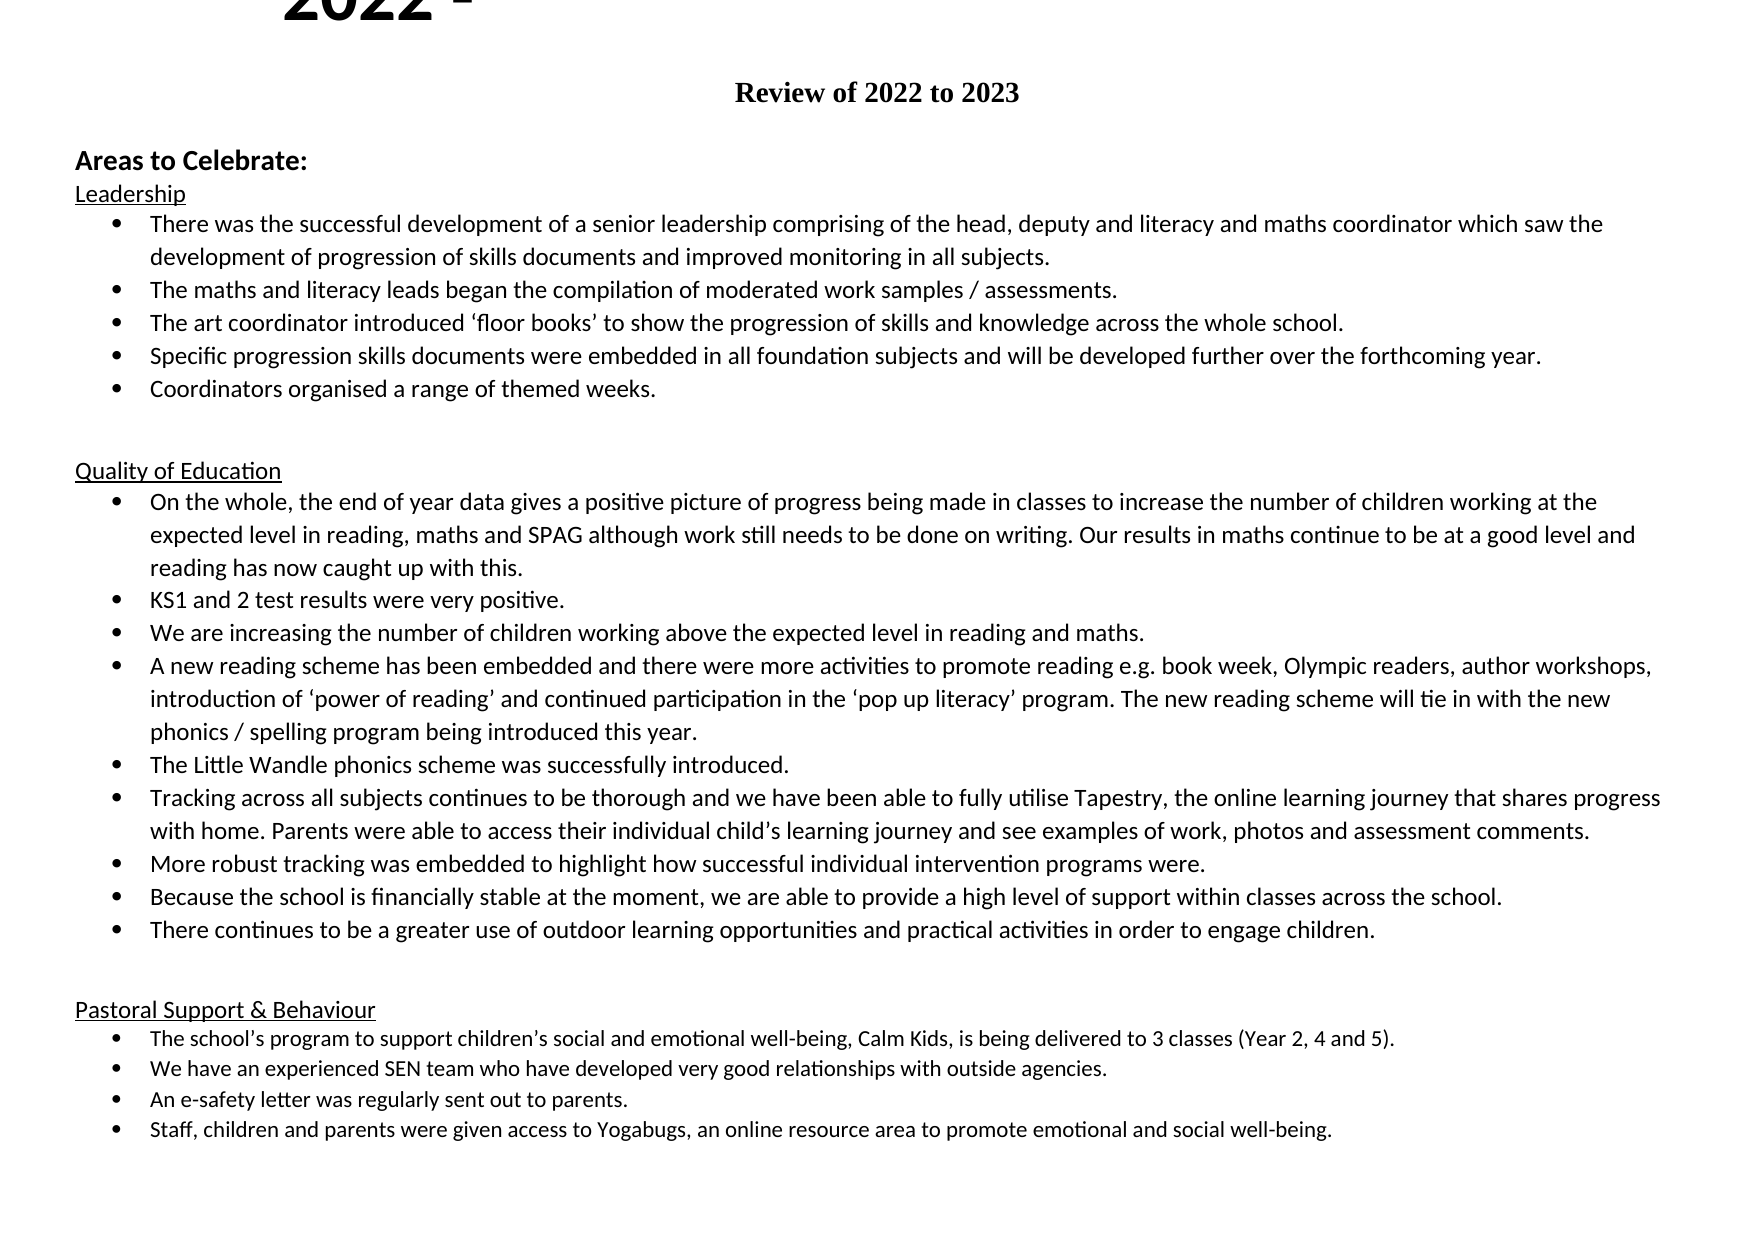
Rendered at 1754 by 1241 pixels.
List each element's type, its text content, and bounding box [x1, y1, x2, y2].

list Coordinators organised a range of themed weeks. [112, 373, 1679, 403]
list There was the successful development of a senior leadership comprising of the head, deputy and literacy and maths coordinator which saw the development of progression of skills documents and improved monitoring in all subjects. [112, 208, 1679, 272]
list The Little Wandle phonics scheme was successfully introduced. [112, 749, 1679, 780]
list Tracking across all subjects continues to be thorough and we have been able to fully utilise Tapestry, the online learning journey that shares progress with home. Parents were able to access their individual child’s learning journey and see examples of work, photos and assessment comments. [112, 782, 1679, 846]
list On the whole, the end of year data gives a positive picture of progress being made in classes to increase the number of children working at the expected level in reading, maths and SPAG although work still needs to be done on writing. Our results in maths continue to be at a good level and reading has now caught up with this. [112, 486, 1679, 582]
list Specific progression skills documents were embedded in all foundation subjects and will be developed further over the forthcoming year. [112, 340, 1679, 370]
list We are increasing the number of children working above the expected level in reading and maths. [112, 617, 1679, 648]
list There continues to be a greater use of outdoor learning opportunities and practical activities in order to engage children. [112, 914, 1679, 944]
list KS1 and 2 test results were very positive. [112, 584, 1679, 615]
text Review of 2022 to 2023 [75, 75, 1679, 108]
text Leadership [75, 178, 1679, 208]
list The art coordinator introduced ‘floor books’ to show the progression of skills and knowledge across the whole school. [112, 307, 1679, 337]
list We have an experienced SEN team who have developed very good relationships with outside agencies. [112, 1054, 1679, 1083]
list The school’s program to support children’s social and emotional well-being, Calm Kids, is being delivered to 3 classes (Year 2, 4 and 5). [112, 1024, 1679, 1052]
list Because the school is financially stable at the moment, we are able to provide a high level of support within classes across the school. [112, 881, 1679, 911]
list More robust tracking was embedded to highlight how successful individual intervention programs were. [112, 848, 1679, 878]
list The maths and literacy leads began the compilation of moderated work samples / assessments. [112, 274, 1679, 304]
list An e-safety letter was regularly sent out to parents. [112, 1085, 1679, 1113]
list Staff, children and parents were given access to Yogabugs, an online resource area to promote emotional and social well-being. [112, 1115, 1679, 1143]
text Pastoral Support & Behaviour [75, 994, 1679, 1024]
text Quality of Education [75, 455, 1679, 486]
list A new reading scheme has been embedded and there were more activities to promote reading e.g. book week, Olympic readers, author workshops, introduction of ‘power of reading’ and continued participation in the ‘pop up literacy’ program. The new reading scheme will tie in with the new phonics / spelling program being introduced this year. [112, 650, 1679, 747]
text Areas to Celebrate: [75, 142, 1679, 178]
